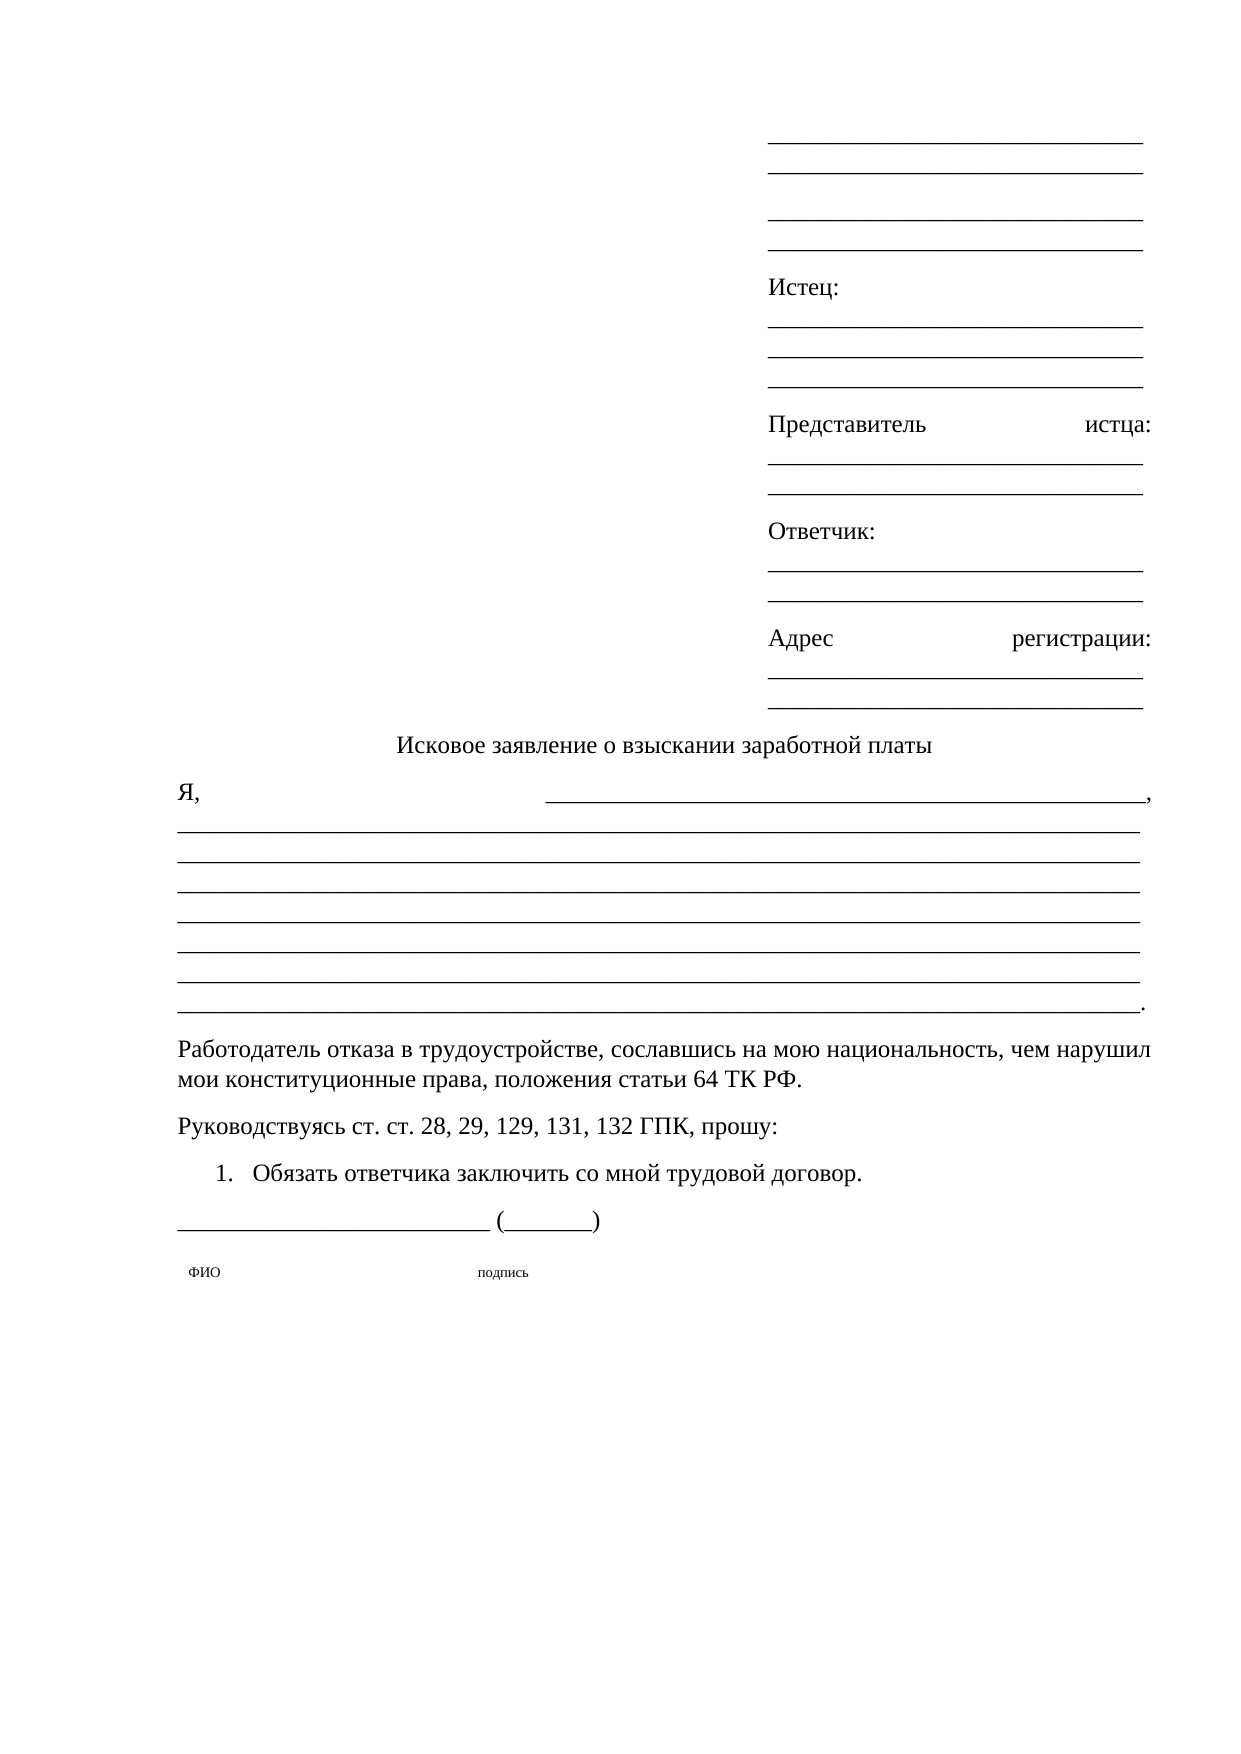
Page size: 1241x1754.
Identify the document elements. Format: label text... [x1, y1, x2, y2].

text Я, ________________________________________________, ___________________________________________________________________________________________________________________________________________________________________________________________________________________________________________________________________________________________________________________________________________________________________________________________________________________________________________________________________________________________________________________________________________________________. [177, 777, 1152, 1016]
text ____________________________________________________________ [768, 195, 1152, 254]
text Ответчик: ____________________________________________________________ [768, 516, 1152, 605]
text Исковое заявление о взыскании заработной платы [177, 730, 1152, 759]
text Руководствуясь ст. ст. 28, 29, 129, 131, 132 ГПК, прошу: [177, 1111, 1152, 1140]
text Работодатель отказа в трудоустройстве, сославшись на мою национальность, чем нарушил мои конституционные права, положения статьи 64 ТК РФ. [177, 1034, 1152, 1093]
list Обязать ответчика заключить со мной трудовой договор. [215, 1158, 1152, 1187]
text _________________________ (_______) [177, 1206, 1152, 1234]
text Адрес регистрации: ____________________________________________________________ [768, 623, 1152, 712]
text Представитель истца: ____________________________________________________________ [768, 409, 1152, 498]
text Истец: __________________________________________________________________________________________ [768, 272, 1152, 391]
text ____________________________________________________________ [768, 118, 1152, 177]
text ФИО подпись [177, 1252, 1152, 1281]
